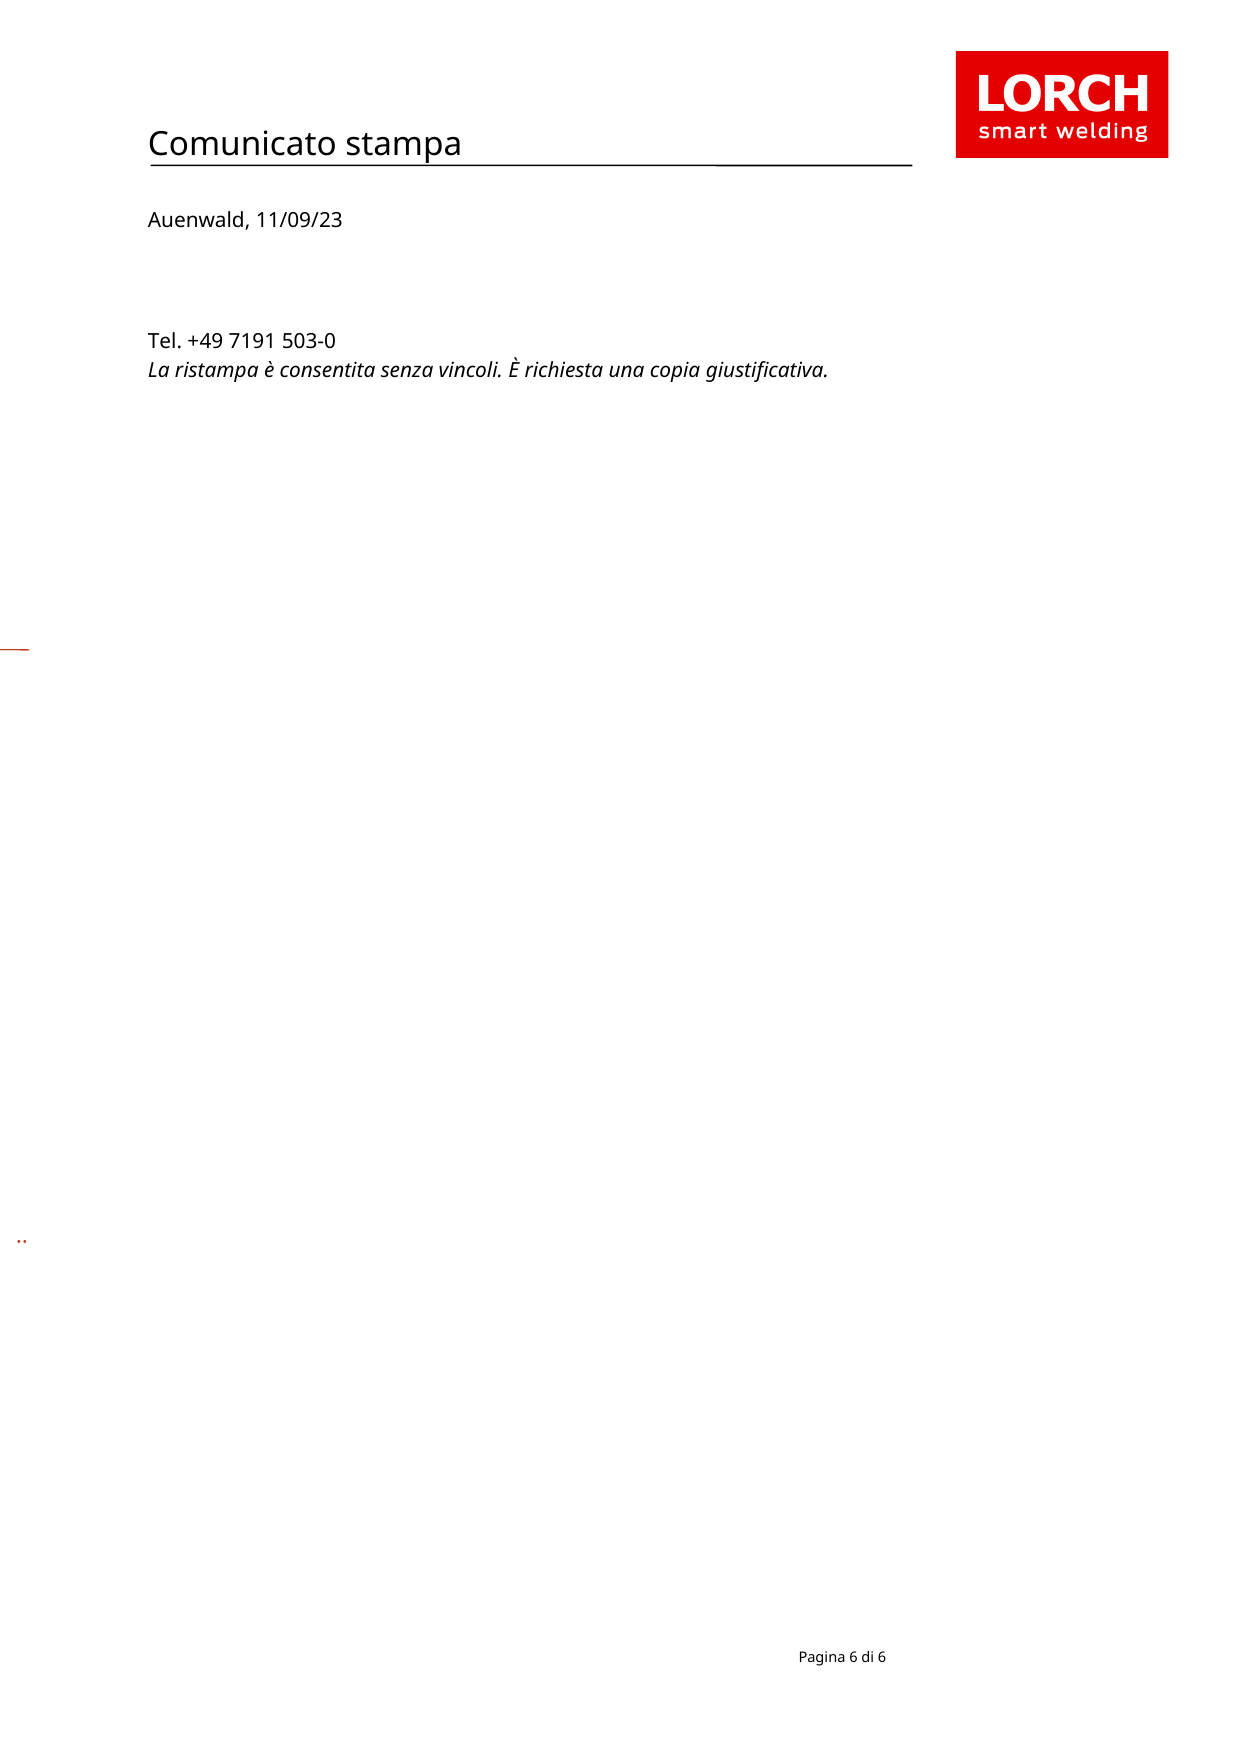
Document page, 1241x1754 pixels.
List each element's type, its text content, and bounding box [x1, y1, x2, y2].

text La ristampa è consentita senza vincoli. È richiesta una copia giustificativa. [148, 354, 886, 383]
text Tel. +49 7191 503-0 [148, 325, 886, 354]
picture [955, 51, 1169, 158]
